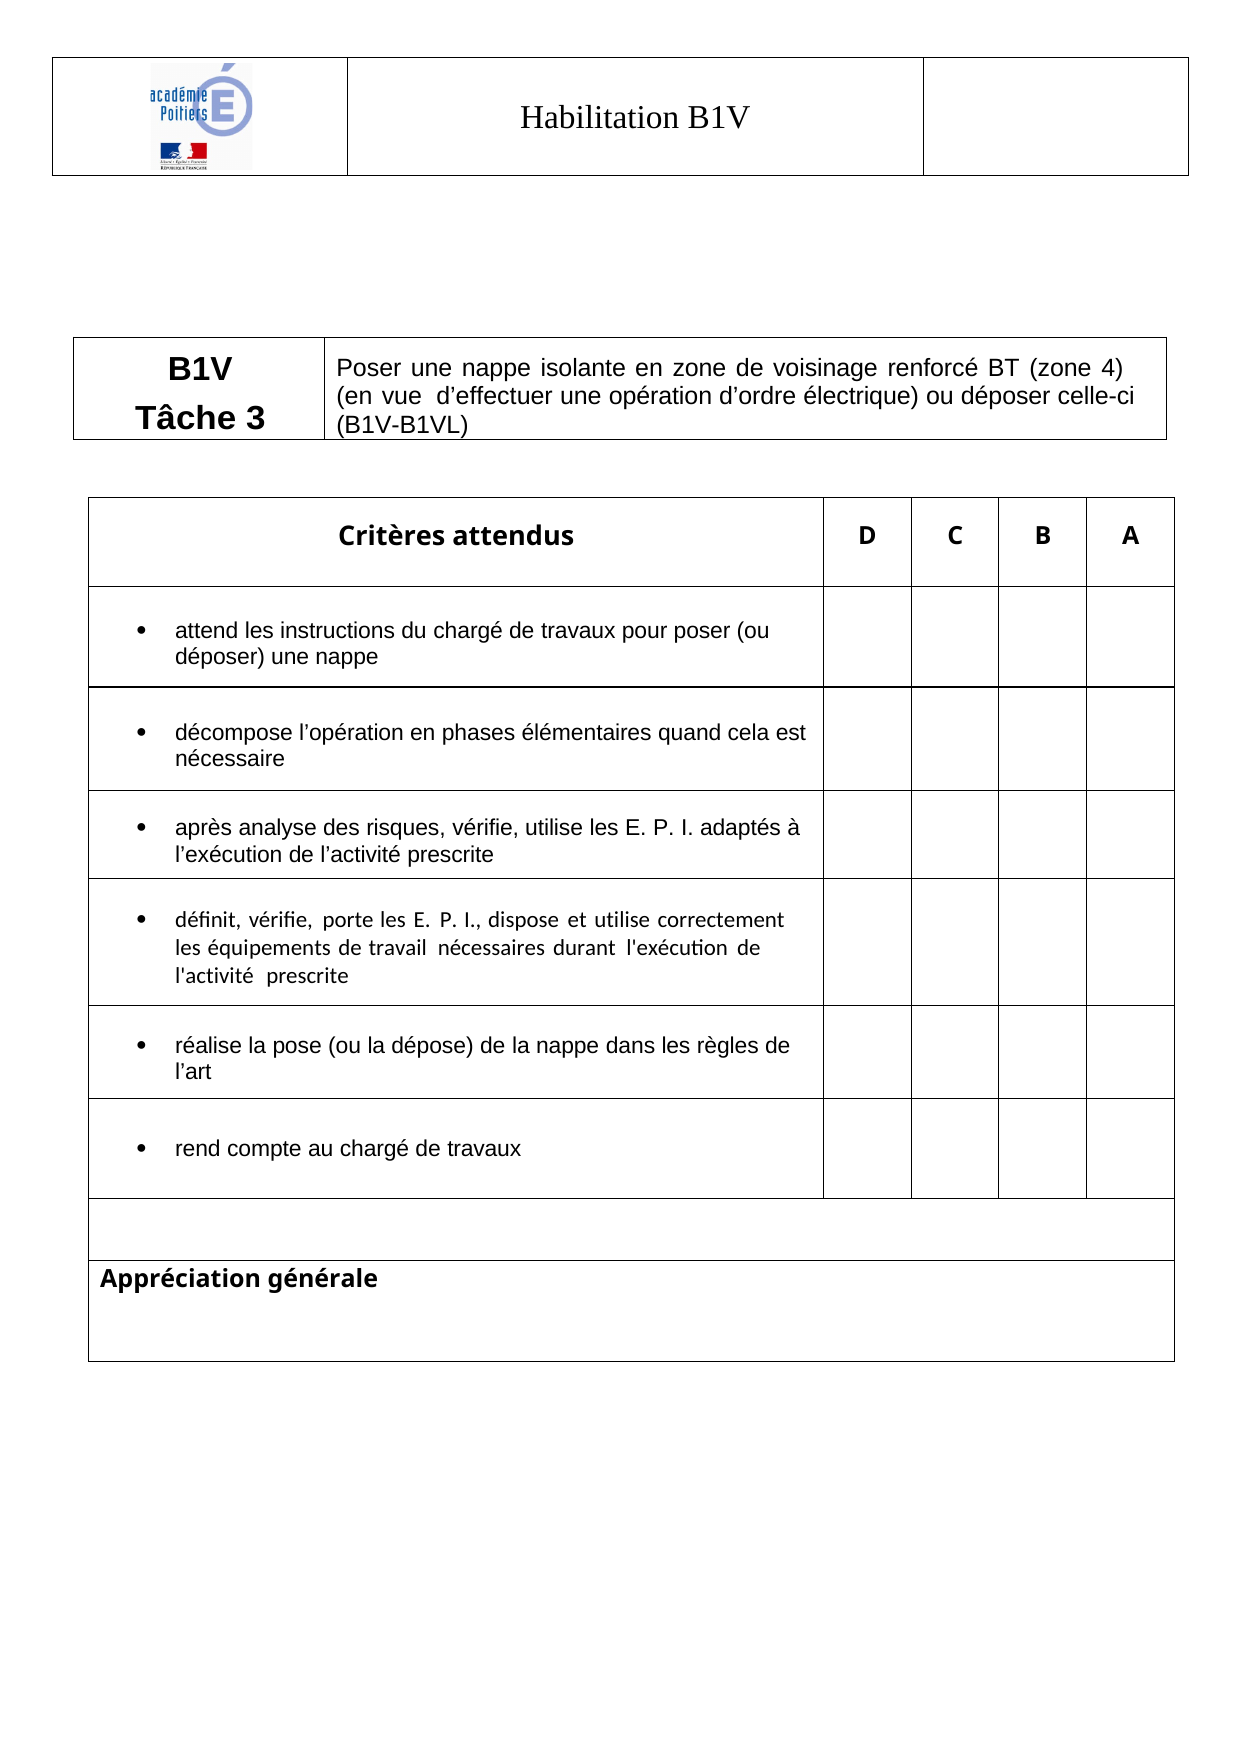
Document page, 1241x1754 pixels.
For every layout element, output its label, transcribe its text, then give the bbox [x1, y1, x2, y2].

table_cell [1087, 879, 1174, 1005]
table_cell [824, 1099, 911, 1197]
table_header B1V Tâche 3 [74, 338, 324, 439]
table_cell attend les instructions du chargé de travaux pour poser (ou déposer) une nappe [89, 587, 823, 686]
picture [150, 63, 253, 170]
table_cell [1087, 688, 1174, 790]
table_cell rend compte au chargé de travaux [89, 1099, 823, 1197]
table_cell [912, 1006, 998, 1098]
table_cell [912, 1099, 998, 1197]
table_cell [824, 688, 911, 790]
table_header B [999, 498, 1086, 586]
table_cell [824, 587, 911, 686]
table_cell [999, 879, 1086, 1005]
table_header Critères attendus [89, 498, 823, 586]
table_cell [999, 587, 1086, 686]
table_cell [912, 688, 998, 790]
table_cell après analyse des risques, vérifie, utilise les E. P. I. adaptés à l’exécution de l’activité prescrite [89, 791, 823, 878]
table_cell [912, 587, 998, 686]
table_cell [912, 879, 998, 1005]
table_header C [912, 498, 998, 586]
table_header D [824, 498, 911, 586]
table_cell [824, 791, 911, 878]
table_cell réalise la pose (ou la dépose) de la nappe dans les règles de l’art [89, 1006, 823, 1098]
table_cell [999, 1099, 1086, 1197]
table_cell [1087, 791, 1174, 878]
table_cell [999, 688, 1086, 790]
table_cell [999, 791, 1086, 878]
table_cell décompose l’opération en phases élémentaires quand cela est nécessaire [89, 688, 823, 790]
table_cell définit, vérifie, porte les E. P. I., dispose et utilise correctement les équipements de travail nécessaires durant l'exécution de l'activité prescrite [89, 879, 823, 1005]
table_cell [1087, 1006, 1174, 1098]
table_header A [1087, 498, 1174, 586]
table_cell [824, 1006, 911, 1098]
table_cell Appréciation générale [89, 1261, 1174, 1361]
table_cell [1087, 587, 1174, 686]
table_cell [912, 791, 998, 878]
table_cell [824, 879, 911, 1005]
table_header Poser une nappe isolante en zone de voisinage renforcé BT (zone 4) (en vue d’effectuer une opération d’ordre électrique) ou déposer celle-ci (B1V-B1VL) [325, 338, 1166, 439]
table_cell [89, 1199, 1174, 1260]
table_cell [1087, 1099, 1174, 1197]
table_cell [999, 1006, 1086, 1098]
